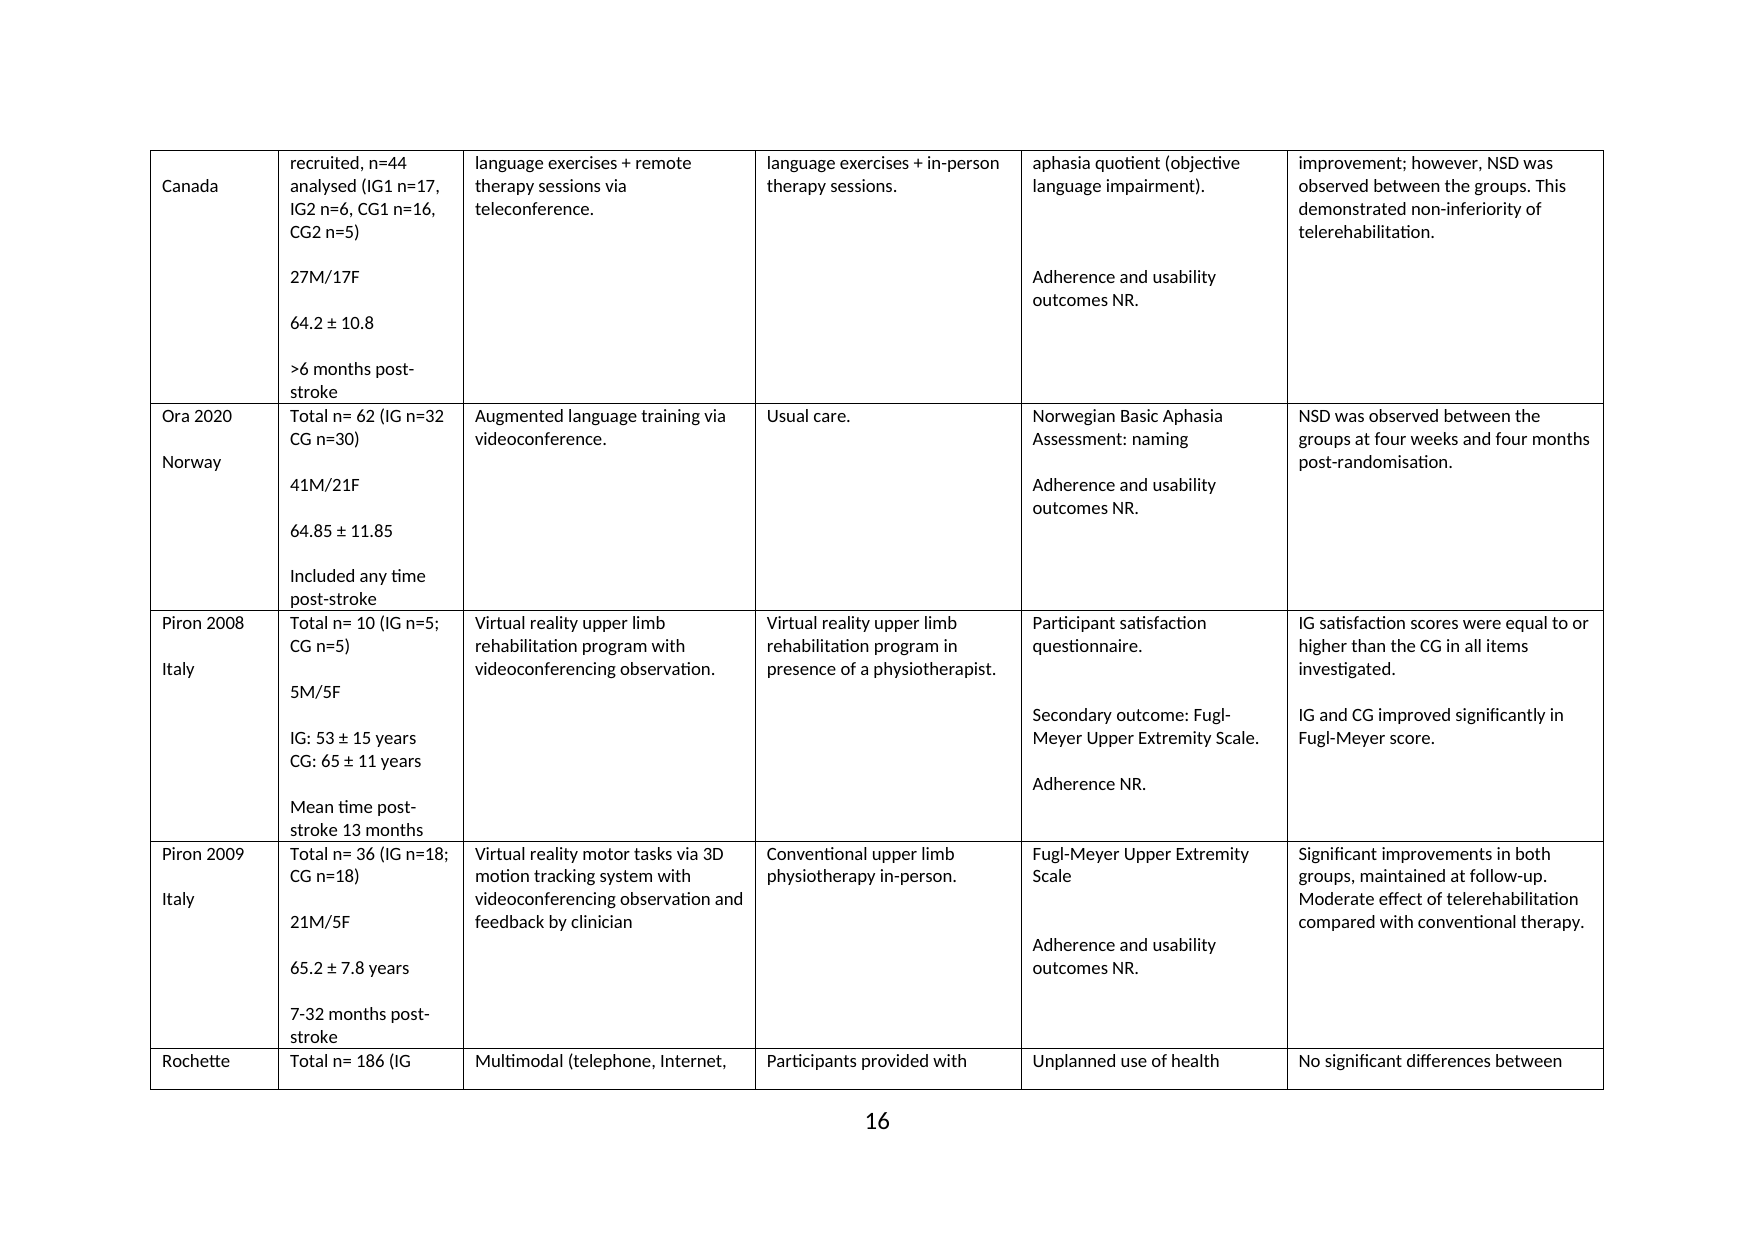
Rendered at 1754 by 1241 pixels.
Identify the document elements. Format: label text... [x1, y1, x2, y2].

table_cell Total n= 36 (IG n=18; CG n=18) 21M/5F 65.2 ± 7.8 years 7-32 months post-stroke [279, 842, 463, 1048]
table_cell Significant improvements in both groups, maintained at follow-up. Moderate effect of telerehabilitation compared with conventional therapy. [1288, 842, 1603, 1048]
table_cell Usual care. [756, 404, 1021, 610]
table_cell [279, 151, 463, 403]
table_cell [464, 1049, 755, 1089]
table_cell Participant satisfaction questionnaire. Secondary outcome: Fugl-Meyer Upper Extremity Scale. Adherence NR. [1022, 611, 1287, 841]
table_cell Norwegian Basic Aphasia Assessment: naming Adherence and usability outcomes NR. [1022, 404, 1287, 610]
table_cell Augmented language training via videoconference. [464, 404, 755, 610]
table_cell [151, 1049, 278, 1089]
table_cell Total n= 62 (IG n=32 CG n=30) 41M/21F 64.85 ± 11.85 Included any time post-stroke [279, 404, 463, 610]
table_cell Virtual reality upper limb rehabilitation program with videoconferencing observation. [464, 611, 755, 841]
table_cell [1022, 151, 1287, 403]
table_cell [279, 1049, 463, 1089]
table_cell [1288, 151, 1603, 403]
table_cell NSD was observed between the groups at four weeks and four months post-randomisation. [1288, 404, 1603, 610]
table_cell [464, 151, 755, 403]
table_cell Piron 2008 Italy [151, 611, 278, 841]
table_cell Meltzer 2018 Canada [151, 151, 278, 403]
table_cell Conventional upper limb physiotherapy in-person. [756, 842, 1021, 1048]
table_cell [756, 151, 1021, 403]
table_cell IG satisfaction scores were equal to or higher than the CG in all items investigated. IG and CG improved significantly in Fugl-Meyer score. [1288, 611, 1603, 841]
table_cell Total n= 10 (IG n=5; CG n=5) 5M/5F IG: 53 ± 15 years CG: 65 ± 11 years Mean time post-stroke 13 months [279, 611, 463, 841]
table_cell Fugl-Meyer Upper Extremity Scale Adherence and usability outcomes NR. [1022, 842, 1287, 1048]
table_cell Virtual reality motor tasks via 3D motion tracking system with videoconferencing observation and feedback by clinician [464, 842, 755, 1048]
table_cell Ora 2020 Norway [151, 404, 278, 610]
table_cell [1022, 1049, 1287, 1089]
table_cell Virtual reality upper limb rehabilitation program in presence of a physiotherapist. [756, 611, 1021, 841]
table_cell Piron 2009 Italy [151, 842, 278, 1048]
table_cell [756, 1049, 1021, 1089]
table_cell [1288, 1049, 1603, 1089]
